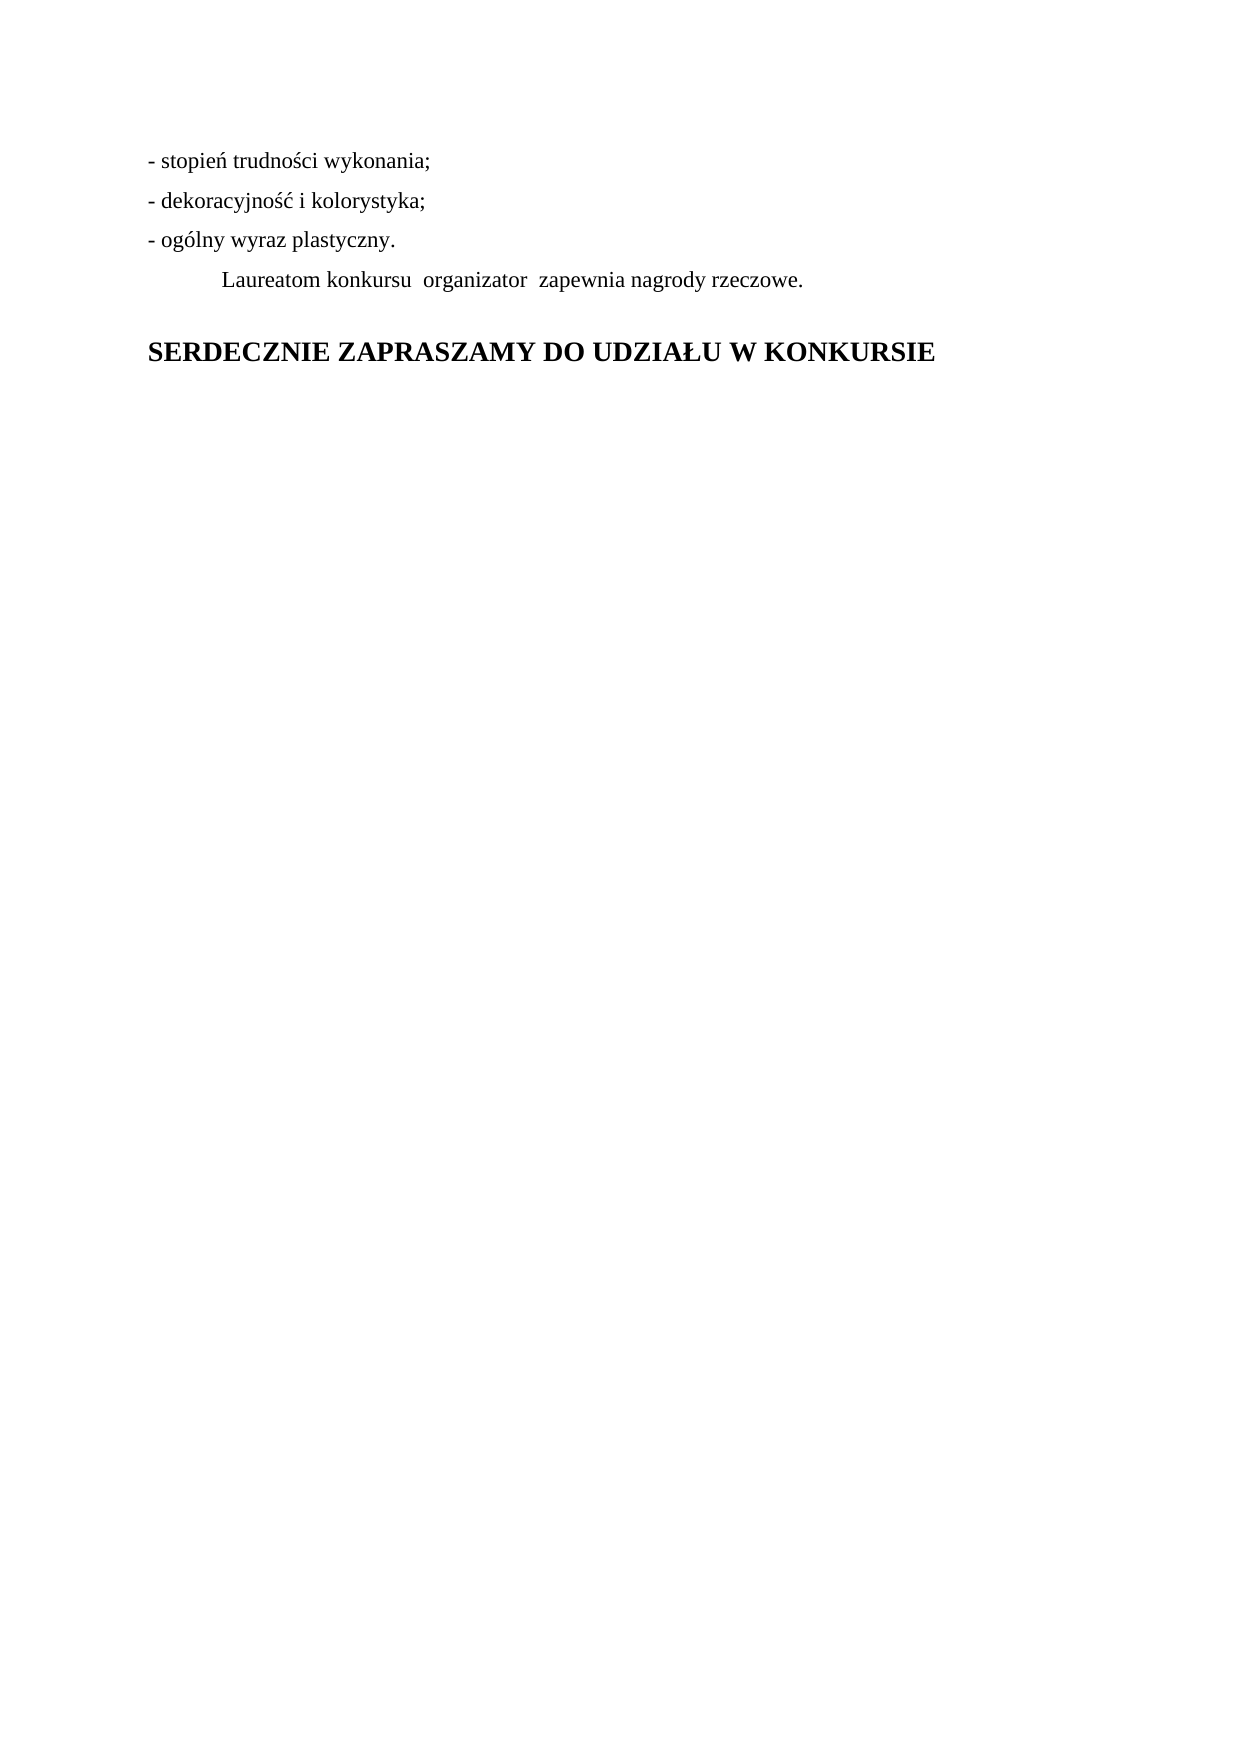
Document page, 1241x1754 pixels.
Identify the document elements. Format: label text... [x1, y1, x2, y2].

text - dekoracyjność i kolorystyka; [148, 187, 1093, 213]
text Laureatom konkursu organizator zapewnia nagrody rzeczowe. [185, 266, 1093, 292]
text SERDECZNIE ZAPRASZAMY DO UDZIAŁU W KONKURSIE [148, 335, 1093, 367]
text - stopień trudności wykonania; [148, 148, 1093, 174]
text - ogólny wyraz plastyczny. [148, 227, 1093, 253]
